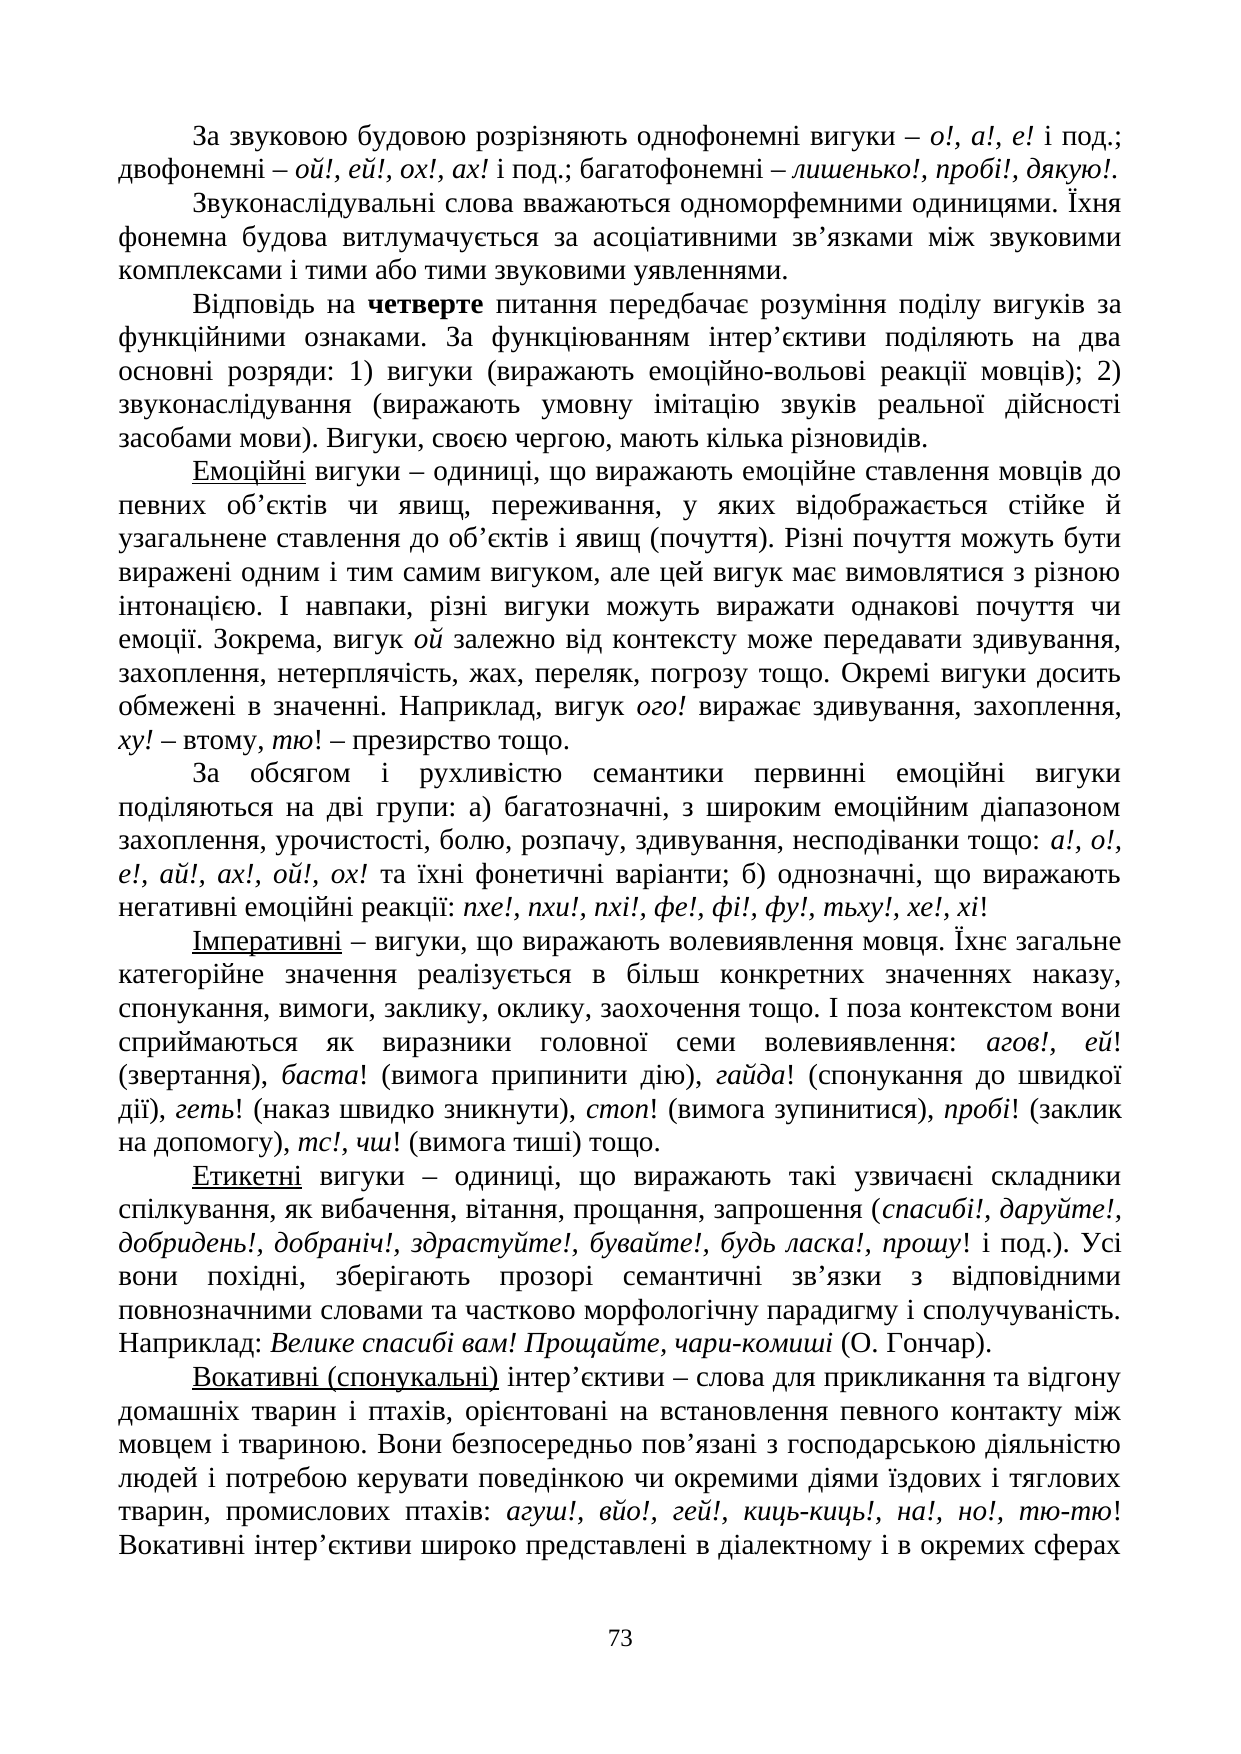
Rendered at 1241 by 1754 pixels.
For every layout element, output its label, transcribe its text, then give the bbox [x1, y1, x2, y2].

text Відповідь на четверте питання передбачає розуміння поділу вигуків за функційними ознаками. За функціюванням інтер’єктиви поділяють на два основні розряди: 1) вигуки (виражають емоційно-вольові реакції мовців); 2) звуконаслідування (виражають умовну імітацію звуків реальної дійсності засобами мови). Вигуки, своєю чергою, мають кілька різновидів. [118, 286, 1122, 453]
text Емоційні вигуки – одиниці, що виражають емоційне ставлення мовців до певних об’єктів чи явищ, переживання, у яких відображається стійке й узагальнене ставлення до об’єктів і явищ (почуття). Різні почуття можуть бути виражені одним і тим самим вигуком, але цей вигук має вимовлятися з різною інтонацією. І навпаки, різні вигуки можуть виражати однакові почуття чи емоції. Зокрема, вигук ой залежно від контексту може передавати здивування, захоплення, нетерплячість, жах, переляк, погрозу тощо. Окремі вигуки досить обмежені в значенні. Наприклад, вигук ого! виражає здивування, захоплення, ху! – втому, тю! – презирство тощо. [118, 453, 1122, 755]
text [118, 1359, 1122, 1560]
text За обсягом і рухливістю семантики первинні емоційні вигуки поділяються на дві групи: а) багатозначні, з широким емоційним діапазоном захоплення, урочистості, болю, розпачу, здивування, несподіванки тощо: а!, о!, е!, ай!, ах!, ой!, ох! та їхні фонетичні варіанти; б) однозначні, що виражають негативні емоційні реакції: пхе!, пхи!, пхі!, фе!, фі!, фу!, тьху!, хе!, хі! [118, 755, 1122, 923]
text Звуконаслідувальні слова вважаються одноморфемними одиницями. Їхня фонемна будова витлумачується за асоціативними зв’язками між звуковими комплексами і тими або тими звуковими уявленнями. [118, 185, 1122, 286]
text За звуковою будовою розрізняють однофонемні вигуки – о!, а!, е! і под.; двофонемні – ой!, ей!, ох!, ах! і под.; багатофонемні – лишенько!, пробі!, дякую!. [118, 118, 1122, 185]
text Етикетні вигуки – одиниці, що виражають такі узвичаєні складники спілкування, як вибачення, вітання, прощання, запрошення (спасибі!, даруйте!, добридень!, добраніч!, здрастуйте!, бувайте!, будь ласка!, прошу! і под.). Усі вони похідні, зберігають прозорі семантичні зв’язки з відповідними повнозначними словами та частково морфологічну парадигму і сполучуваність. Наприклад: Велике спасибі вам! Прощайте, чари-комиші (О. Гончар). [118, 1158, 1122, 1359]
text Імперативні – вигуки, що виражають волевиявлення мовця. Їхнє загальне категорійне значення реалізується в більш конкретних значеннях наказу, спонукання, вимоги, заклику, оклику, заохочення тощо. І поза контекстом вони сприймаються як виразники головної семи волевиявлення: агов!, ей! (звертання), баста! (вимога припинити дію), гайда! (спонукання до швидкої дії), геть! (наказ швидко зникнути), стоп! (вимога зупинитися), пробі! (заклик на допомогу), тс!, чш! (вимога тиші) тощо. [118, 923, 1122, 1158]
